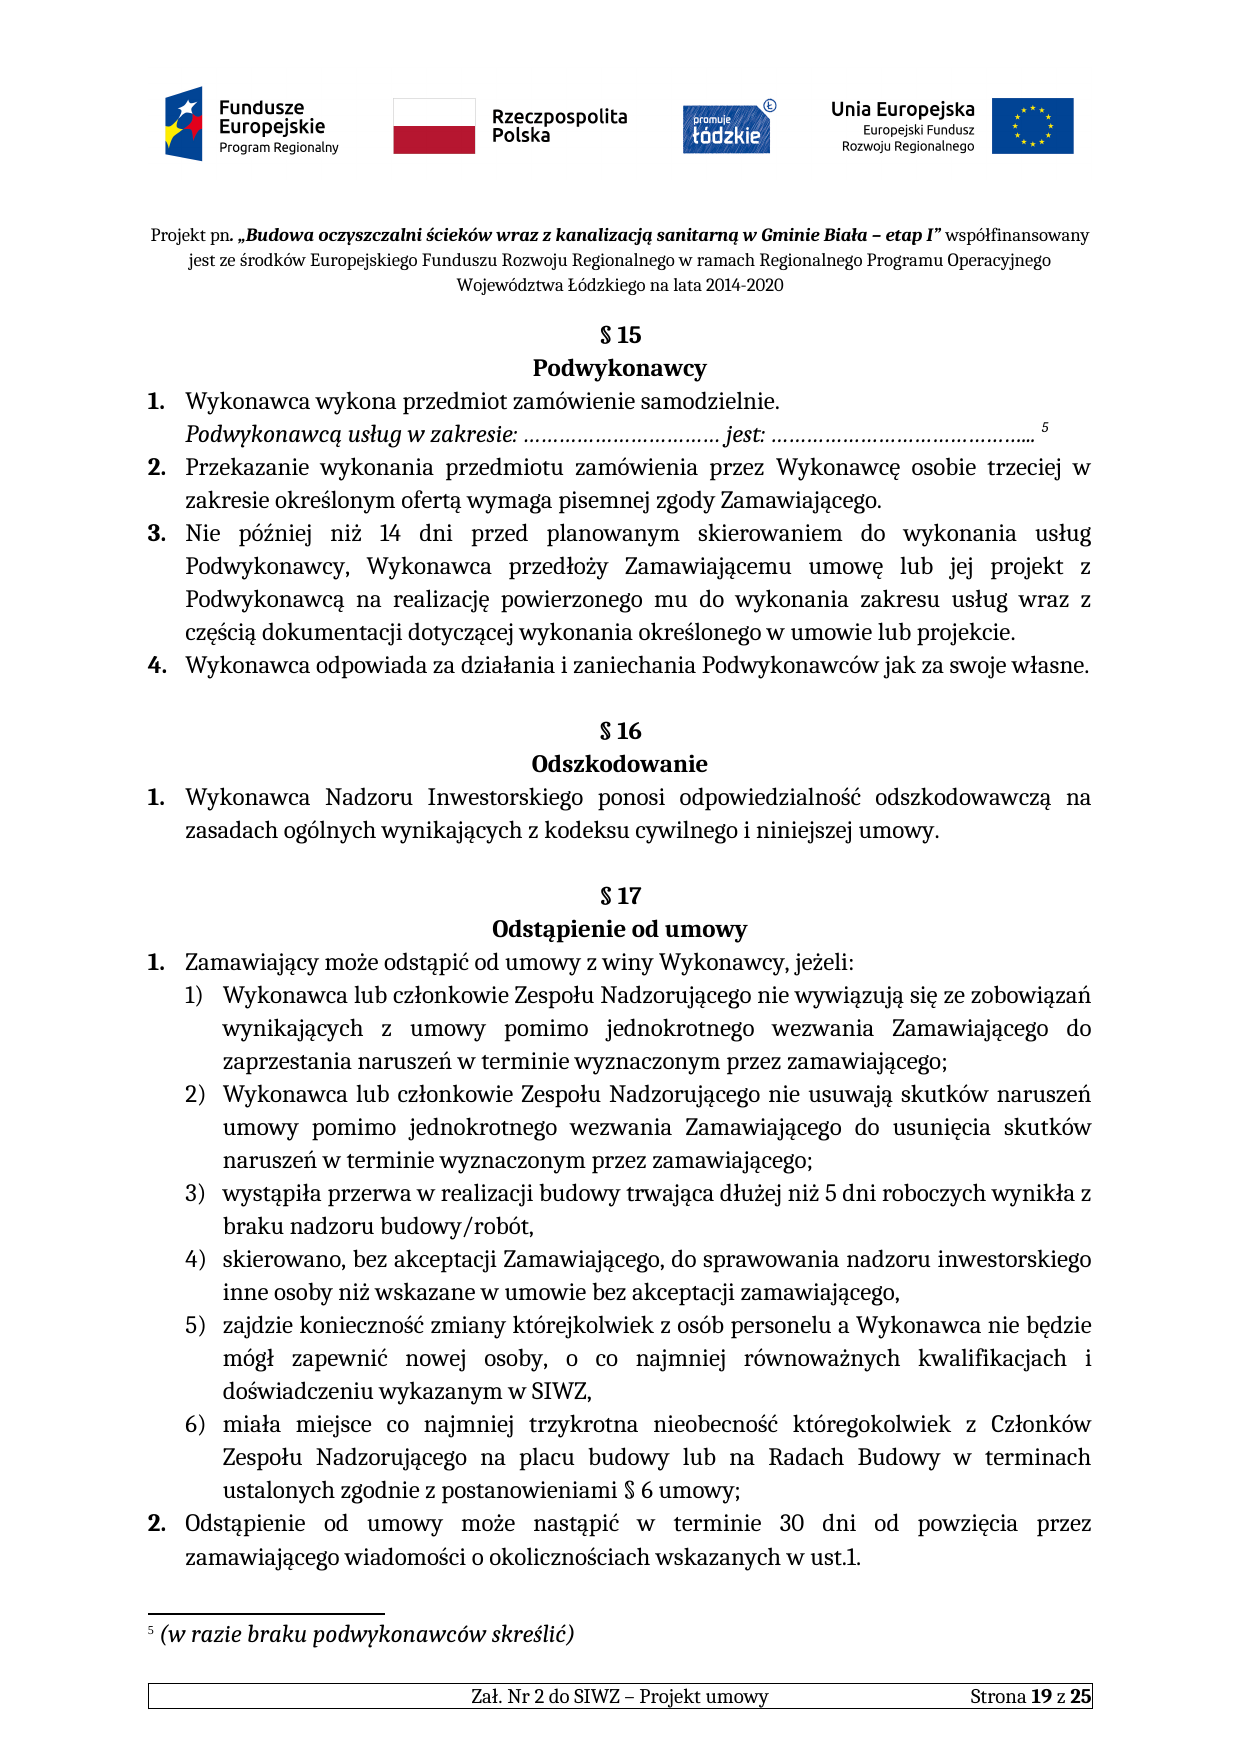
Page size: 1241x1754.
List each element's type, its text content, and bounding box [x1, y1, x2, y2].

text § 16 [148, 717, 1093, 746]
list Przekazanie wykonania przedmiotu zamówienia przez Wykonawcę osobie trzeciej w zakresie określonym ofertą wymaga pisemnej zgody Zamawiającego. [148, 453, 1093, 514]
list Wykonawca lub członkowie Zespołu Nadzorującego nie usuwają skutków naruszeń umowy pomimo jednokrotnego wezwania Zamawiającego do usunięcia skutków naruszeń w terminie wyznaczonym przez zamawiającego; [185, 1080, 1093, 1175]
list skierowano, bez akceptacji Zamawiającego, do sprawowania nadzoru inwestorskiego inne osoby niż wskazane w umowie bez akceptacji zamawiającego, [185, 1245, 1093, 1307]
list Wykonawca lub członkowie Zespołu Nadzorującego nie wywiązują się ze zobowiązań wynikających z umowy pomimo jednokrotnego wezwania Zamawiającego do zaprzestania naruszeń w terminie wyznaczonym przez zamawiającego; [185, 981, 1093, 1076]
text Odszkodowanie [148, 750, 1093, 779]
picture [147, 67, 1092, 180]
list wystąpiła przerwa w realizacji budowy trwająca dłużej niż 5 dni roboczych wynikła z braku nadzoru budowy/robót, [185, 1179, 1093, 1241]
list Nie później niż 14 dni przed planowanym skierowaniem do wykonania usług Podwykonawcy, Wykonawca przedłoży Zamawiającemu umowę lub jej projekt z Podwykonawcą na realizację powierzonego mu do wykonania zakresu usług wraz z częścią dokumentacji dotyczącej wykonania określonego w umowie lub projekcie. [148, 519, 1093, 647]
text § 15 [148, 321, 1093, 349]
list Zamawiający może odstąpić od umowy z winy Wykonawcy, jeżeli: [148, 948, 1093, 977]
list zajdzie konieczność zmiany którejkolwiek z osób personelu a Wykonawca nie będzie mógł zapewnić nowej osoby, o co najmniej równoważnych kwalifikacjach i doświadczeniu wykazanym w SIWZ, [185, 1311, 1093, 1406]
list Wykonawca wykona przedmiot zamówienie samodzielnie. [148, 387, 1093, 415]
text Podwykonawcy [148, 354, 1093, 382]
list Odstąpienie od umowy może nastąpić w terminie 30 dni od powzięcia przez zamawiającego wiadomości o okolicznościach wskazanych w ust.1. [148, 1509, 1093, 1571]
text Podwykonawcą usług w zakresie: …………………………… jest: ……………………………………... [185, 420, 1093, 448]
text § 17 [148, 882, 1093, 911]
list Wykonawca Nadzoru Inwestorskiego ponosi odpowiedzialność odszkodowawczą na zasadach ogólnych wynikających z kodeksu cywilnego i niniejszej umowy. [148, 783, 1093, 845]
list miała miejsce co najmniej trzykrotna nieobecność któregokolwiek z Członków Zespołu Nadzorującego na placu budowy lub na Radach Budowy w terminach ustalonych zgodnie z postanowieniami § 6 umowy; [185, 1410, 1093, 1505]
list Wykonawca odpowiada za działania i zaniechania Podwykonawców jak za swoje własne. [148, 651, 1093, 679]
text Odstąpienie od umowy [148, 915, 1093, 944]
